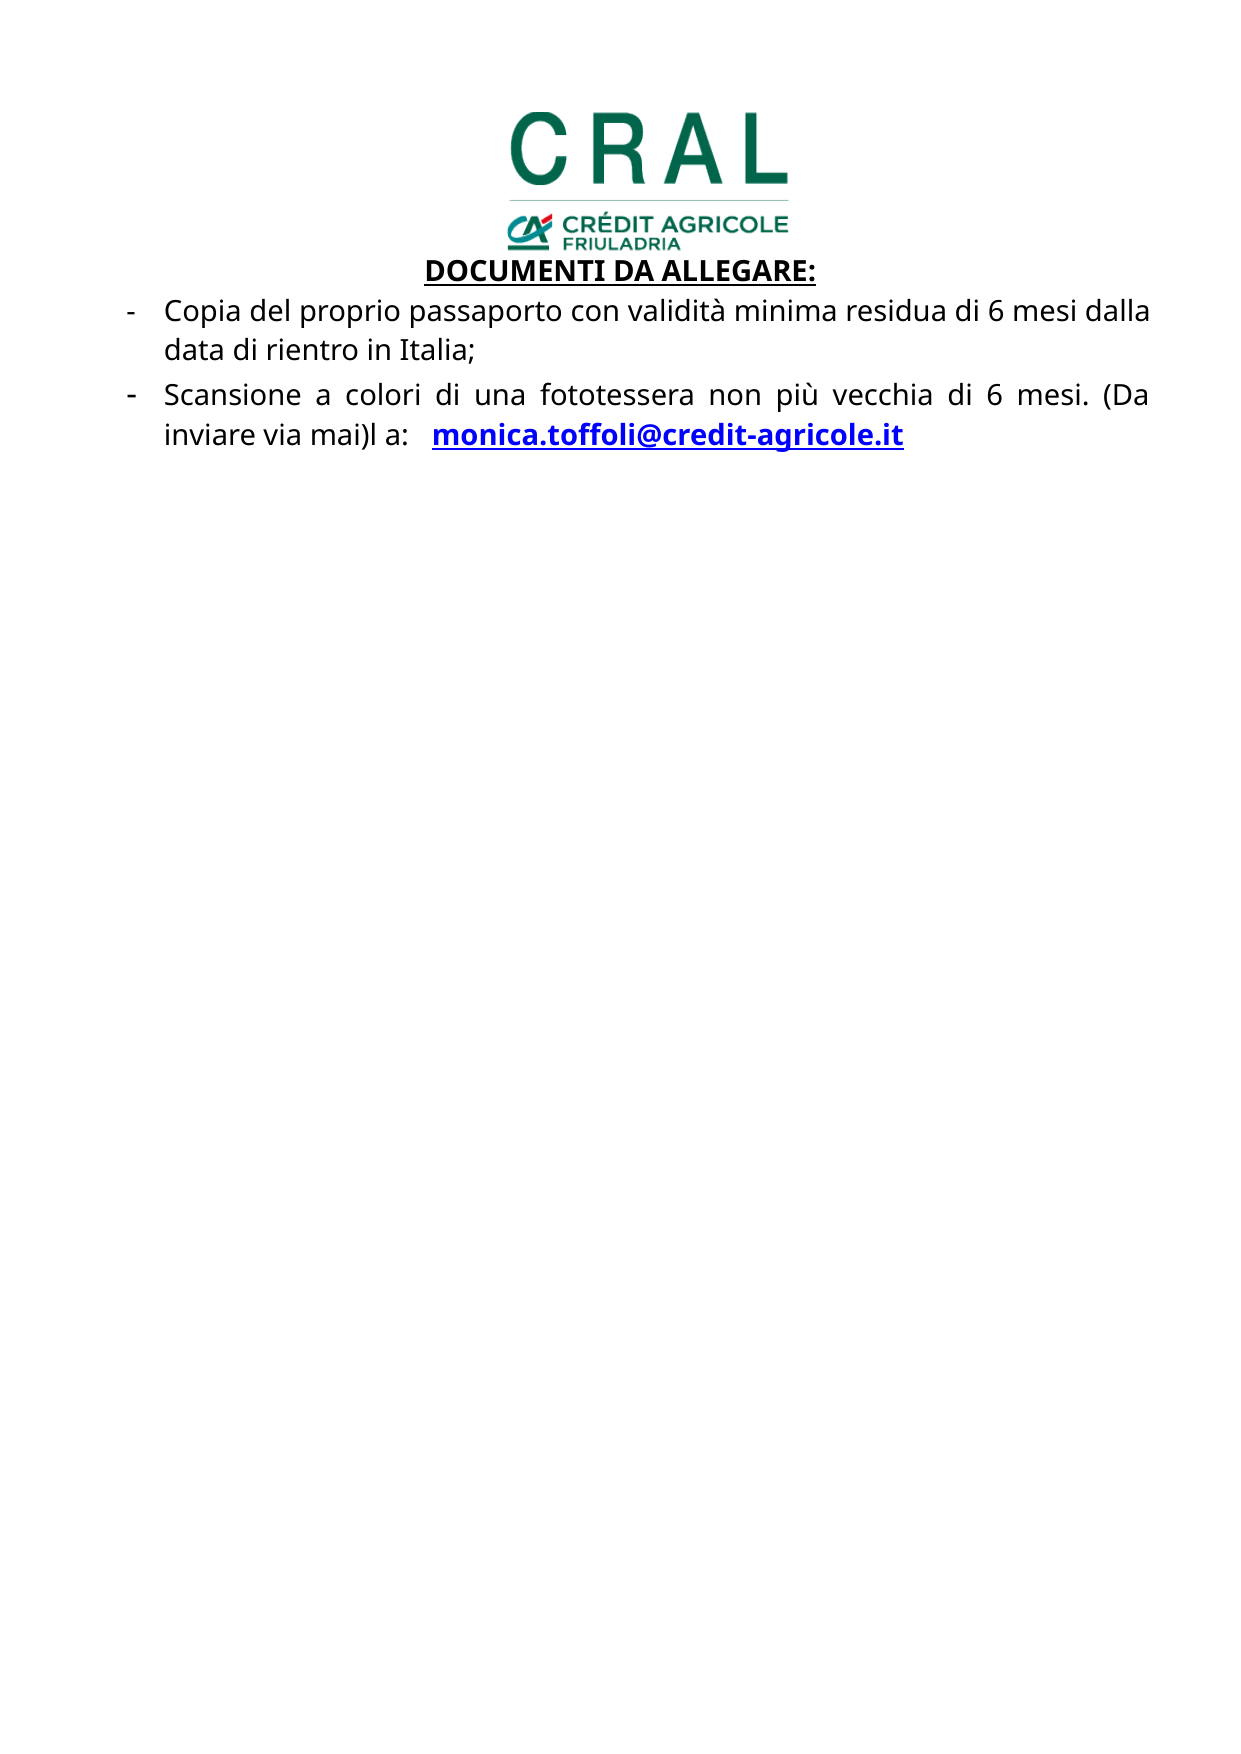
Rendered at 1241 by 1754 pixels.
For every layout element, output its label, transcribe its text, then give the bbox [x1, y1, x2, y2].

picture [507, 112, 789, 174]
text DOCUMENTI DA ALLEGARE: [89, 174, 1152, 290]
list Scansione a colori di una fototessera non più vecchia di 6 mesi. (Da inviare via mai)l a: monica.toffoli@credit-agricole.it [126, 369, 1152, 454]
list Copia del proprio passaporto con validità minima residua di 6 mesi dalla data di rientro in Italia; [126, 290, 1152, 369]
